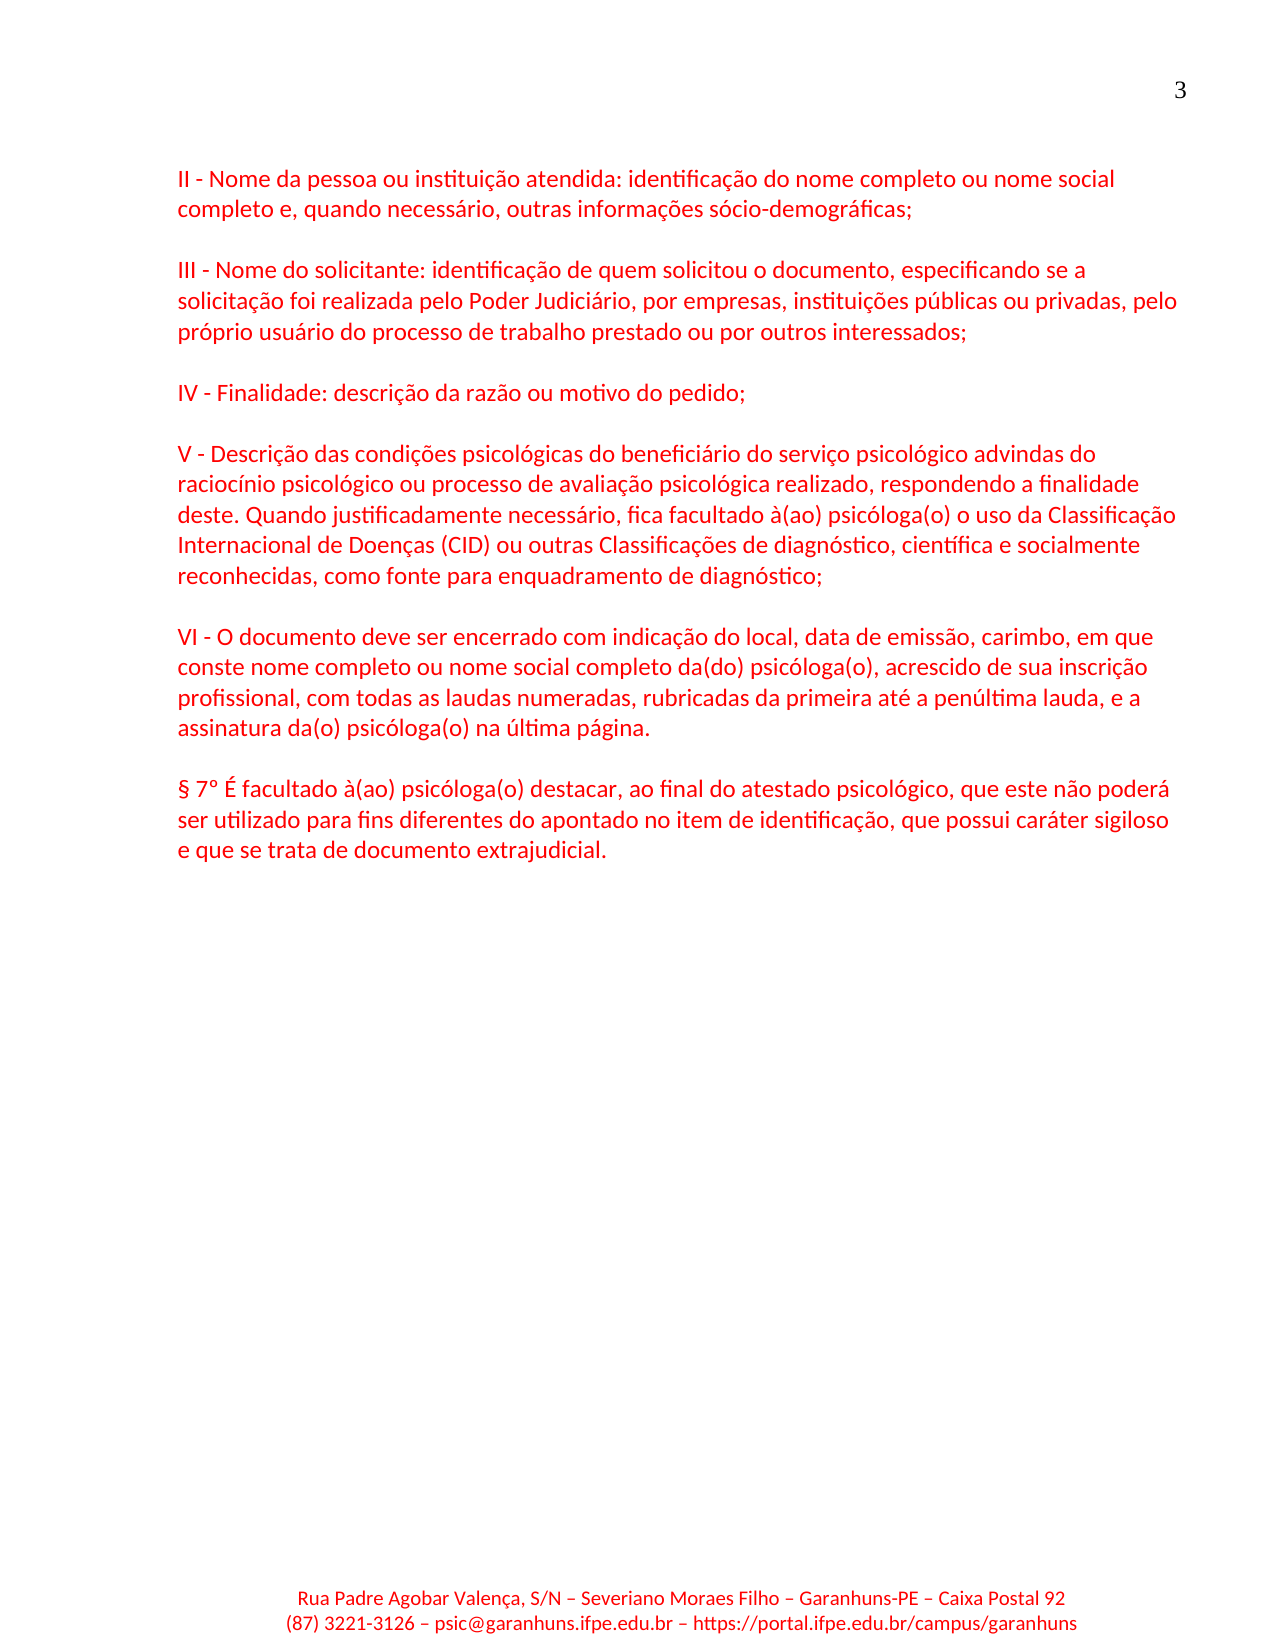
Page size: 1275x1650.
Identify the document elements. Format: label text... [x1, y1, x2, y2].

text VI - O documento deve ser encerrado com indicação do local, data de emissão, carimbo, em que conste nome completo ou nome social completo da(do) psicóloga(o), acrescido de sua inscrição profissional, com todas as laudas numeradas, rubricadas da primeira até a penúltima lauda, e a assinatura da(o) psicóloga(o) na última página. [177, 621, 1186, 743]
text IV - Finalidade: descrição da razão ou motivo do pedido; [177, 377, 1186, 407]
text II - Nome da pessoa ou instituição atendida: identificação do nome completo ou nome social completo e, quando necessário, outras informações sócio-demográficas; [177, 163, 1186, 224]
text III - Nome do solicitante: identificação de quem solicitou o documento, especificando se a solicitação foi realizada pelo Poder Judiciário, por empresas, instituições públicas ou privadas, pelo próprio usuário do processo de trabalho prestado ou por outros interessados; [177, 254, 1186, 346]
text V - Descrição das condições psicológicas do beneficiário do serviço psicológico advindas do raciocínio psicológico ou processo de avaliação psicológica realizado, respondendo a finalidade deste. Quando justificadamente necessário, fica facultado à(ao) psicóloga(o) o uso da Classificação Internacional de Doenças (CID) ou outras Classificações de diagnóstico, científica e socialmente reconhecidas, como fonte para enquadramento de diagnóstico; [177, 438, 1186, 590]
text § 7º É facultado à(ao) psicóloga(o) destacar, ao final do atestado psicológico, que este não poderá ser utilizado para fins diferentes do apontado no item de identificação, que possui caráter sigiloso e que se trata de documento extrajudicial. [177, 773, 1186, 865]
